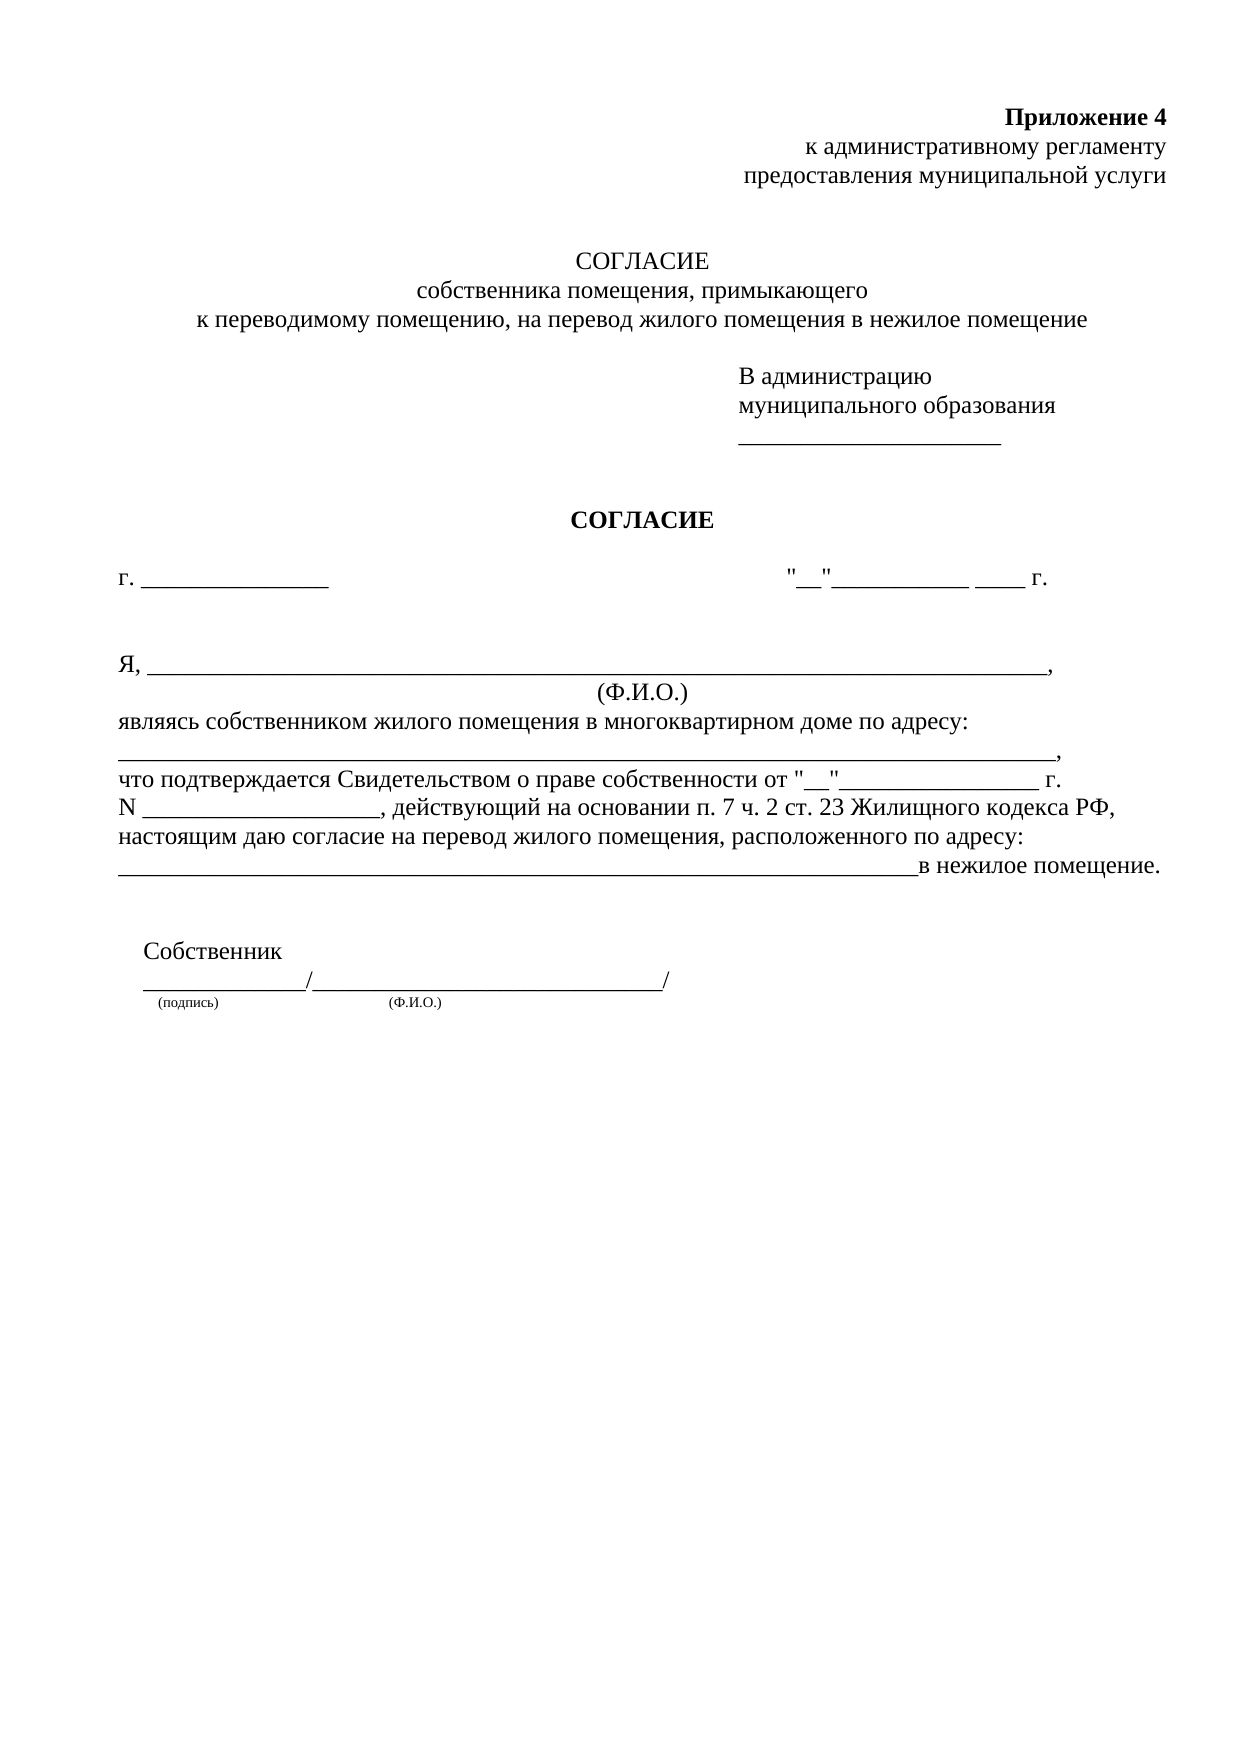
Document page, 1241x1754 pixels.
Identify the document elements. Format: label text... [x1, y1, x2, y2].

text СОГЛАСИЕ [118, 246, 1167, 275]
text _____________________ [738, 419, 1167, 447]
subtitle Приложение 4 [118, 102, 1167, 131]
text Я, ________________________________________________________________________, [118, 649, 1167, 677]
text что подтверждается Свидетельством о праве собственности от "__"________________ г. [118, 764, 1167, 792]
text (подпись) (Ф.И.О.) [118, 994, 1167, 1022]
text Собственник [118, 936, 1167, 965]
text СОГЛАСИЕ [118, 505, 1167, 534]
text к административному регламенту [118, 131, 1167, 160]
text муниципального образования [738, 390, 1167, 419]
text N ___________________, действующий на основании п. 7 ч. 2 ст. 23 Жилищного кодекса РФ, настоящим даю согласие на перевод жилого помещения, расположенного по адресу: ________________________________________________________________в нежилое помещение. [118, 792, 1167, 879]
text собственника помещения, примыкающего [118, 275, 1167, 304]
text к переводимому помещению, на перевод жилого помещения в нежилое помещение [118, 304, 1167, 332]
text В администрацию [738, 361, 1167, 390]
text ___________________________________________________________________________, [118, 735, 1167, 764]
text _____________/____________________________/ [118, 965, 1167, 994]
text г. _______________ "__"___________ ____ г. [118, 562, 1167, 591]
text предоставления муниципальной услуги [118, 160, 1167, 189]
text (Ф.И.О.) [118, 677, 1167, 706]
text являясь собственником жилого помещения в многоквартирном доме по адресу: [118, 706, 1167, 735]
